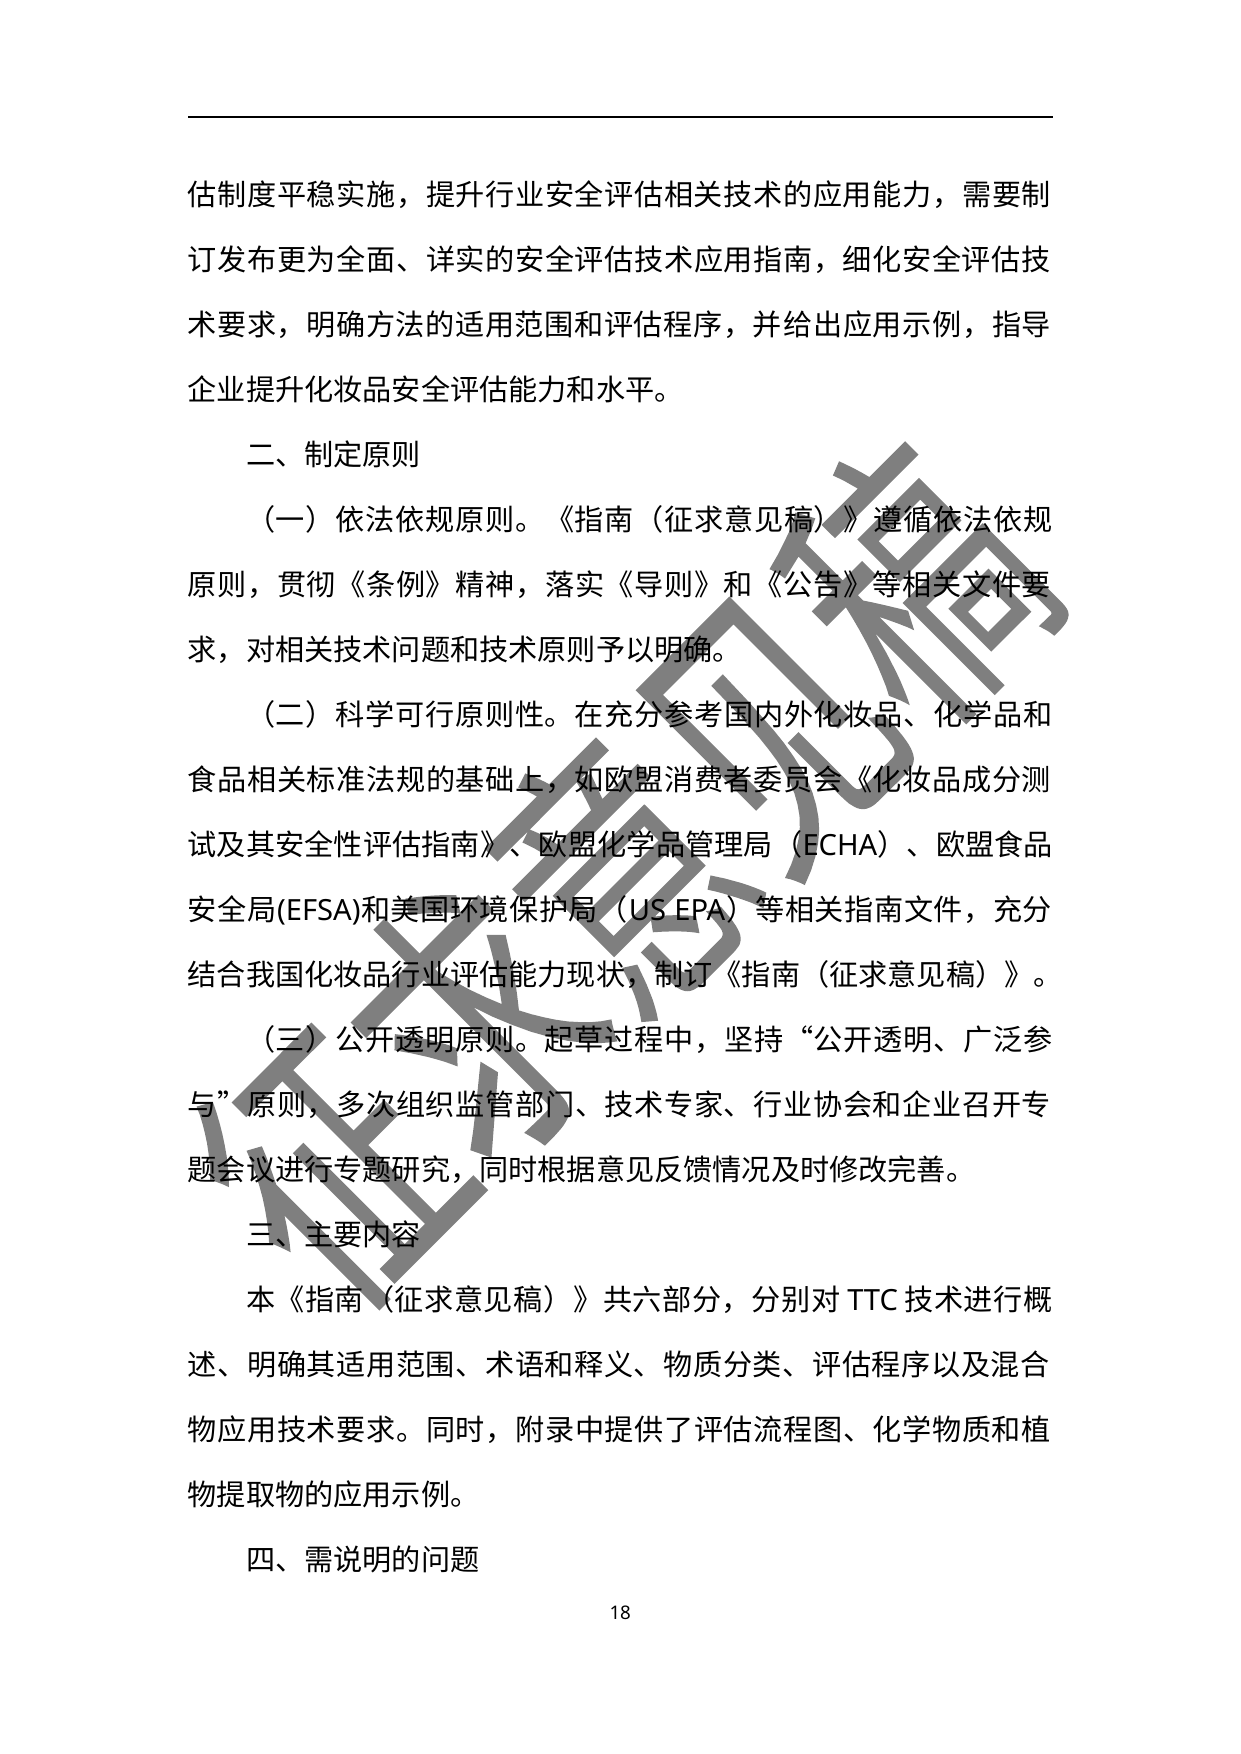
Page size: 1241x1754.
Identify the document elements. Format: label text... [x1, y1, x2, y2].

text 本《指南（征求意见稿）》共六部分，分别对TTC技术进行概述、明确其适用范围、术语和释义、物质分类、评估程序以及混合物应用技术要求。同时，附录中提供了评估流程图、化学物质和植物提取物的应用示例。 [187, 1265, 1053, 1525]
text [187, 160, 1053, 420]
text （一）依法依规原则。《指南（征求意见稿）》遵循依法依规原则，贯彻《条例》精神，落实《导则》和《公告》等相关文件要求，对相关技术问题和技术原则予以明确。 [187, 485, 1053, 680]
text 三、主要内容 [187, 1200, 1053, 1265]
text 四、需说明的问题 [187, 1525, 1053, 1590]
text （三）公开透明原则。起草过程中，坚持“公开透明、广泛参与”原则，多次组织监管部门、技术专家、行业协会和企业召开专题会议进行专题研究，同时根据意见反馈情况及时修改完善。 [187, 1005, 1053, 1200]
text 二、制定原则 [187, 420, 1053, 485]
text （二）科学可行原则性。在充分参考国内外化妆品、化学品和食品相关标准法规的基础上，如欧盟消费者委员会《化妆品成分测试及其安全性评估指南》、欧盟化学品管理局（ECHA）、欧盟食品安全局(EFSA)和美国环境保护局（US EPA）等相关指南文件，充分结合我国化妆品行业评估能力现状，制订《指南（征求意见稿）》。 [187, 680, 1053, 1005]
